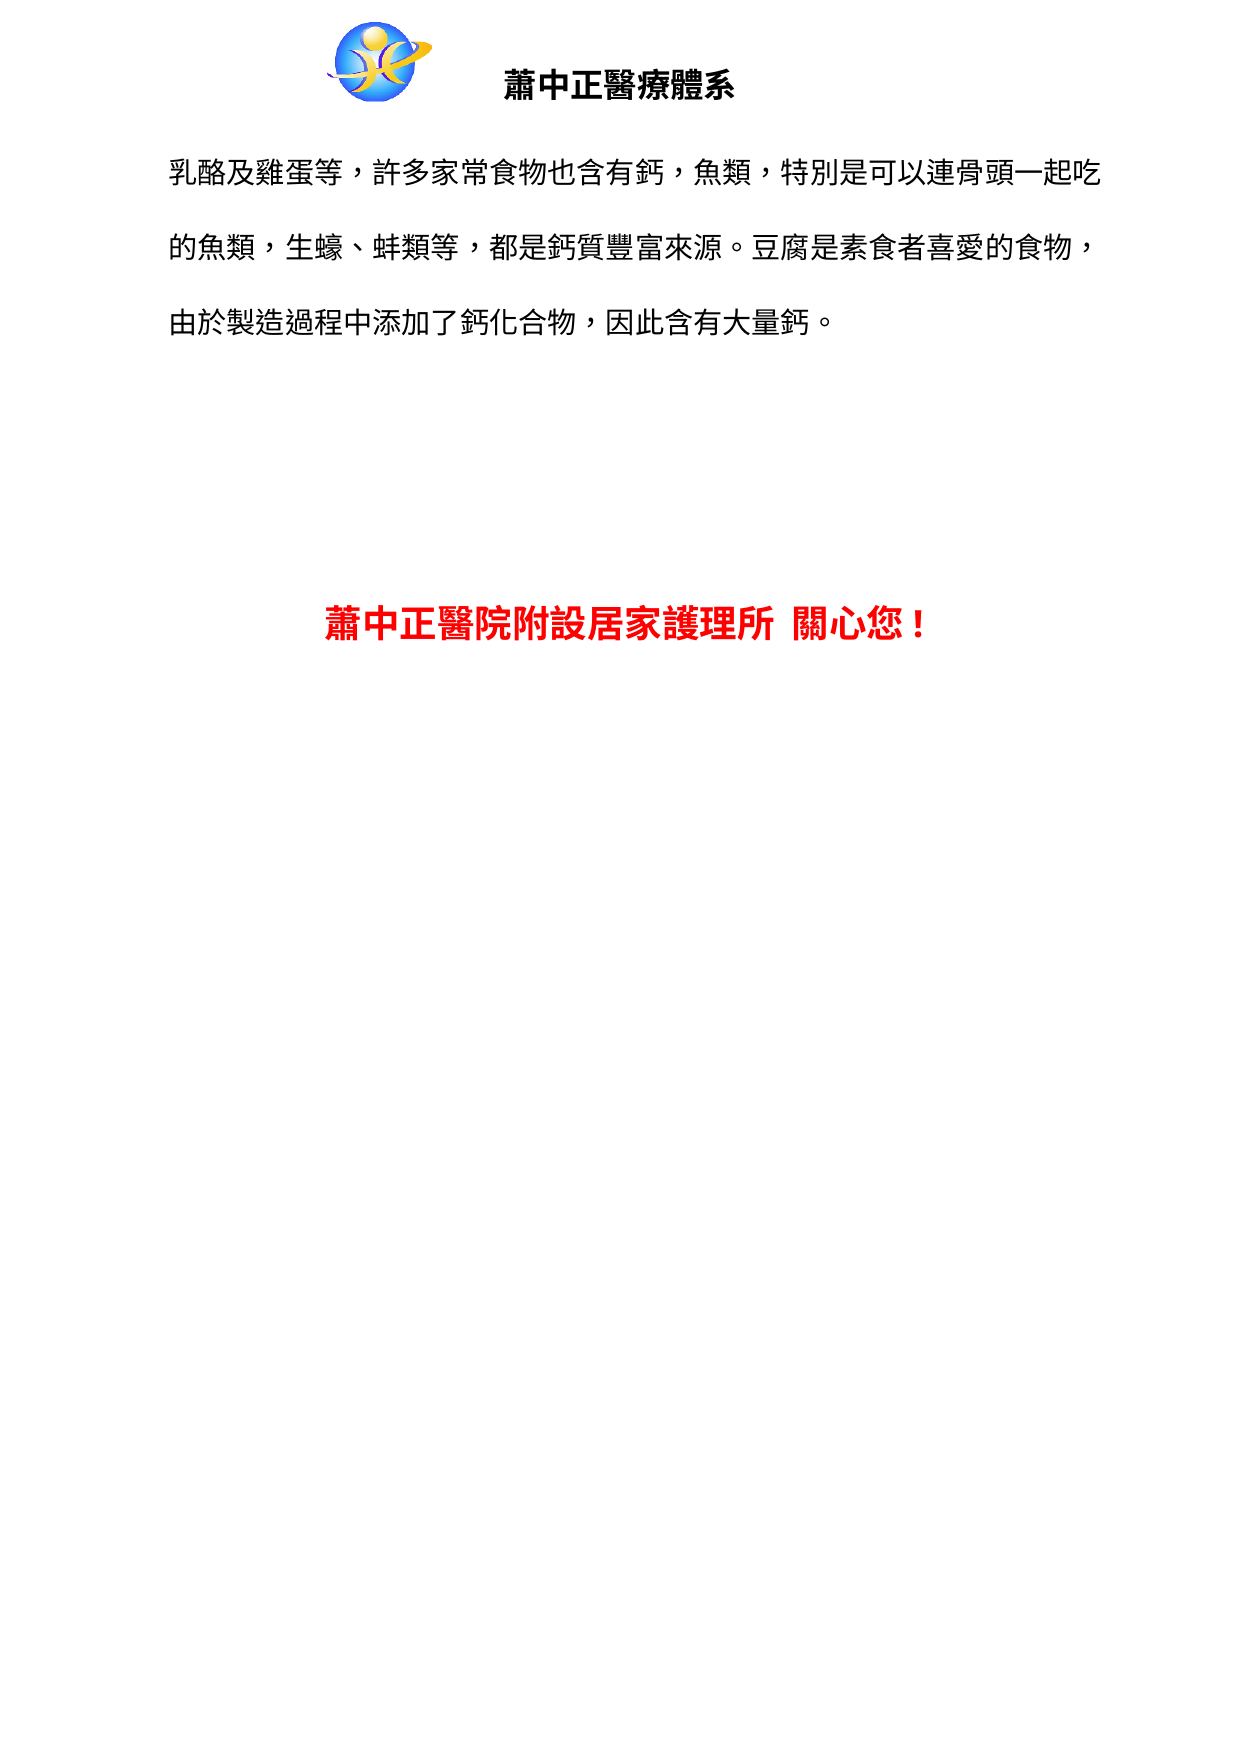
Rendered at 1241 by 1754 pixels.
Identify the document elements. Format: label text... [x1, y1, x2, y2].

text 蕭中正醫院附設居家護理所 關心您 ! [118, 583, 1122, 658]
picture [322, 15, 436, 108]
